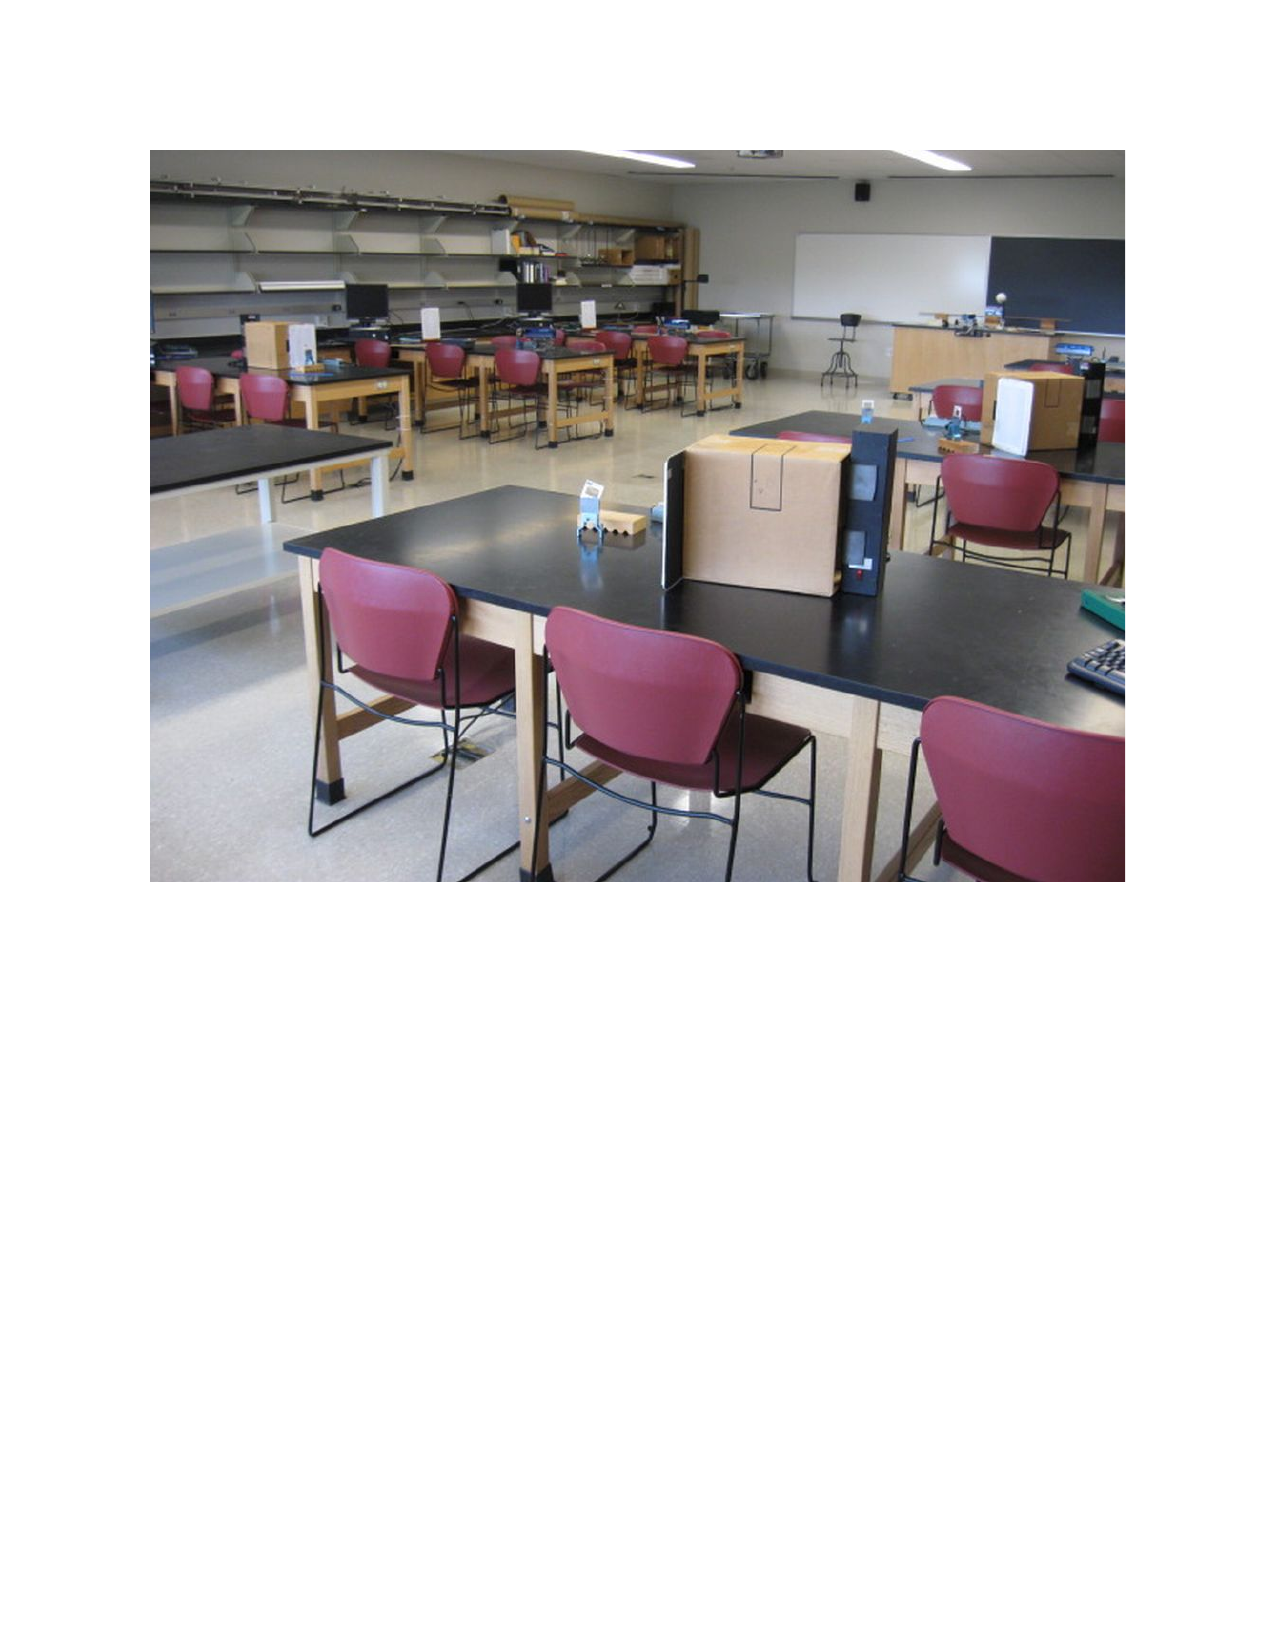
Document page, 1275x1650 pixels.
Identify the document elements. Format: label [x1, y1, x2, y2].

picture [150, 150, 1125, 882]
